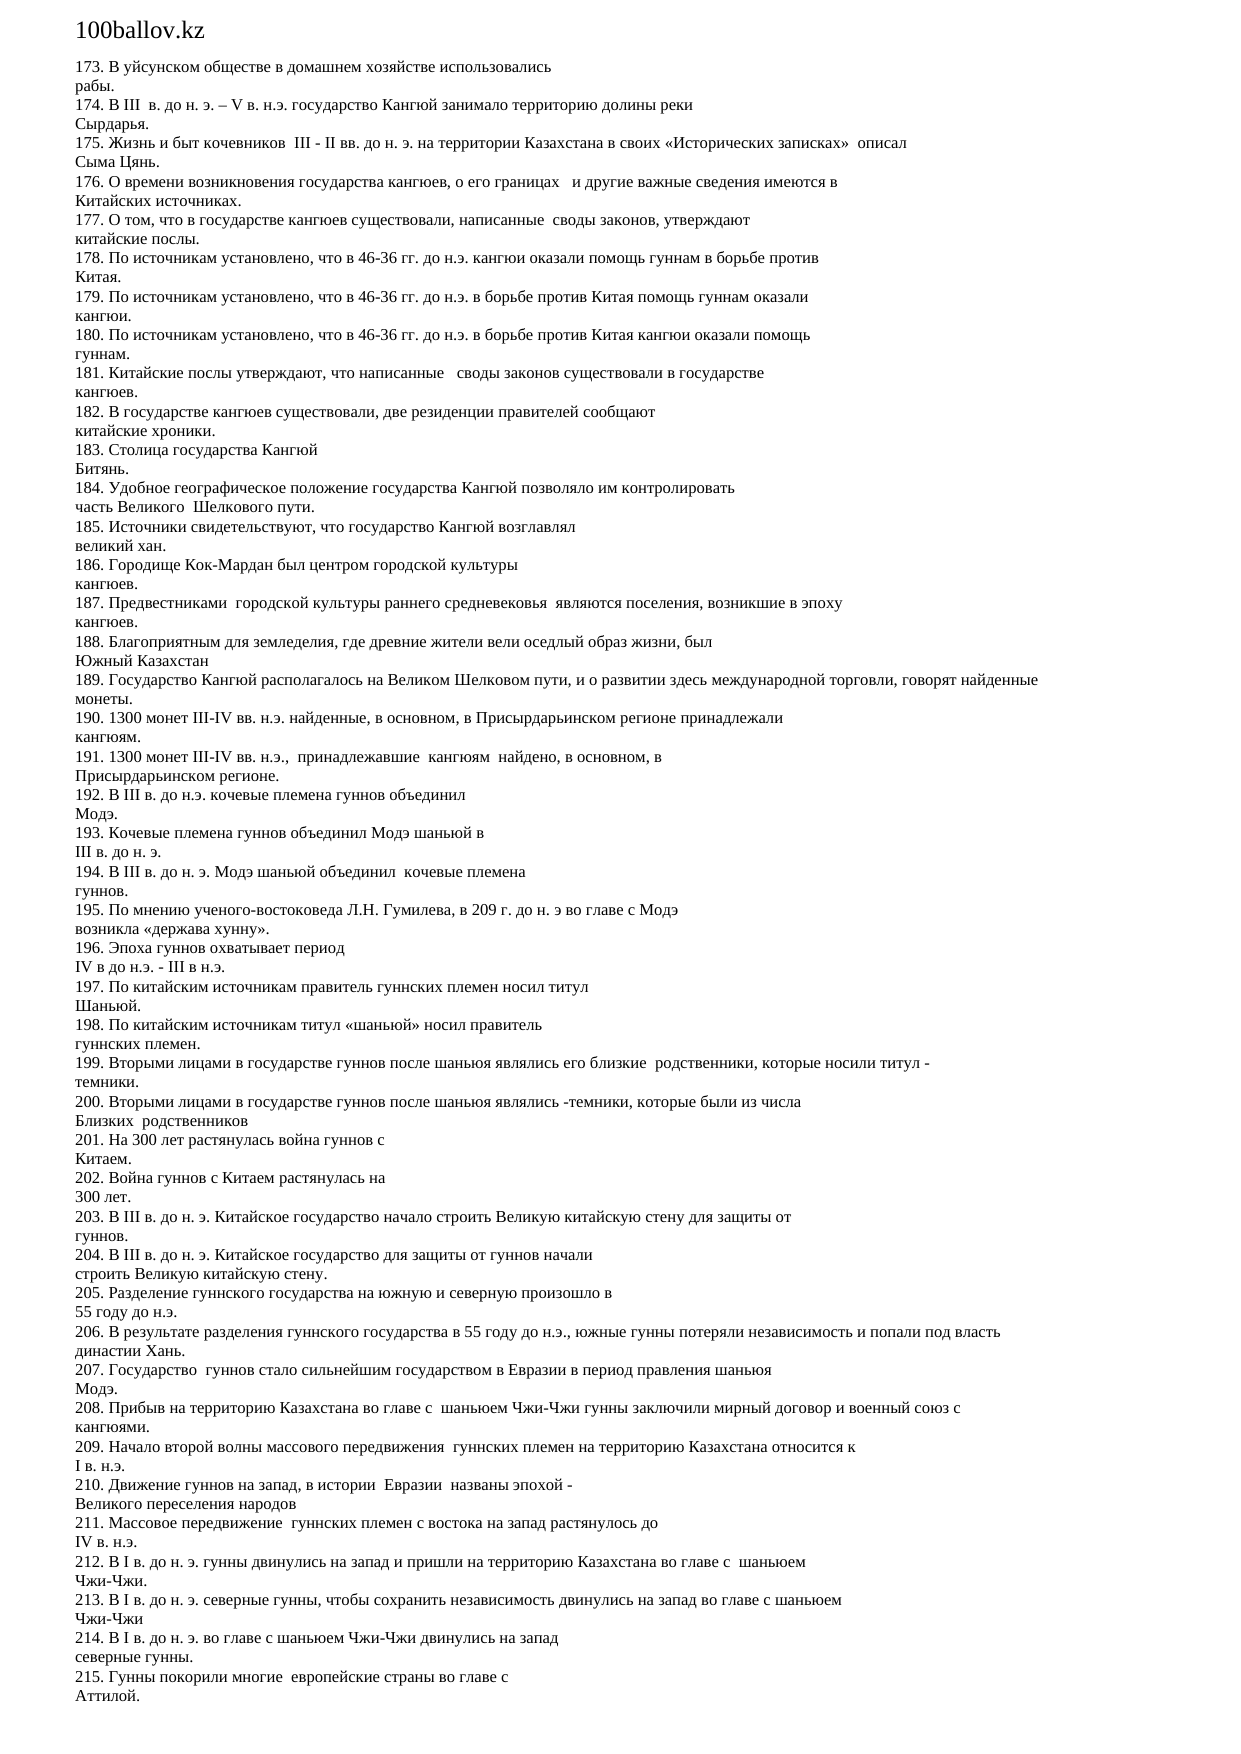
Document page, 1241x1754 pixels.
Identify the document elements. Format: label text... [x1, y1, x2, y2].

text Модэ. [75, 1379, 1200, 1398]
text 186. Городище Кок-Мардан был центром городской культуры [75, 555, 1200, 574]
text гуннских племен. [75, 1034, 1200, 1053]
text китайские послы. [75, 229, 1200, 248]
text Близких родственников [75, 1111, 1200, 1130]
text 201. На 300 лет растянулась война гуннов с [75, 1130, 1200, 1149]
text Китаем. [75, 1149, 1200, 1168]
text 214. В I в. до н. э. во главе с шаньюем Чжи-Чжи двинулись на запад [75, 1628, 1200, 1647]
text Присырдарьинском регионе. [75, 766, 1200, 785]
text 198. По китайским источникам титул «шаньюй» носил правитель [75, 1015, 1200, 1034]
text гуннов. [75, 1226, 1200, 1245]
text 211. Массовое передвижение гуннских племен с востока на запад растянулось до [75, 1513, 1200, 1532]
text 179. По источникам установлено, что в 46-36 гг. до н.э. в борьбе против Китая помощь гуннам оказали [75, 286, 1200, 306]
text I в. н.э. [75, 1456, 1200, 1475]
text китайские хроники. [75, 421, 1200, 440]
text северные гунны. [75, 1647, 1200, 1666]
text 173. В уйсунском обществе в домашнем хозяйстве использовались [75, 56, 1200, 76]
text 192. В III в. до н.э. кочевые племена гуннов объединил [75, 785, 1200, 804]
text кангюев. [75, 574, 1200, 593]
text часть Великого Шелкового пути. [75, 497, 1200, 516]
text IV в. н.э. [75, 1532, 1200, 1551]
text 210. Движение гуннов на запад, в истории Евразии названы эпохой - [75, 1475, 1200, 1494]
text возникла «держава хунну». [75, 919, 1200, 938]
text Южный Казахстан [75, 651, 1200, 670]
text 197. По китайским источникам правитель гуннских племен носил титул [75, 976, 1200, 996]
text 191. 1300 монет III-IV вв. н.э., принадлежавшие кангюям найдено, в основном, в [75, 746, 1200, 766]
text Сырдарья. [75, 114, 1200, 133]
text 175. Жизнь и быт кочевников III - II вв. до н. э. на территории Казахстана в своих «Исторических записках» описал [75, 133, 1200, 152]
text 180. По источникам установлено, что в 46-36 гг. до н.э. в борьбе против Китая кангюи оказали помощь [75, 325, 1200, 344]
text кангюи. [75, 306, 1200, 325]
text 184. Удобное географическое положение государства Кангюй позволяло им контролировать [75, 478, 1200, 497]
text 183. Столица государства Кангюй [75, 440, 1200, 459]
text 203. В III в. до н. э. Китайское государство начало строить Великую китайскую стену для защиты от [75, 1206, 1200, 1226]
text IV в до н.э. - III в н.э. [75, 957, 1200, 976]
text 207. Государство гуннов стало сильнейшим государством в Евразии в период правления шаньюя [75, 1360, 1200, 1379]
text кангюев. [75, 612, 1200, 631]
text 195. По мнению ученого-востоковеда Л.Н. Гумилева, в . до н. э во главе с Модэ [75, 900, 1200, 919]
text темники. [75, 1072, 1200, 1091]
text 206. В результате разделения гуннского государства в 55 году до н.э., южные гунны потеряли независимость и попали под власть [75, 1321, 1200, 1341]
text монеты. [75, 689, 1200, 708]
text 182. В государстве кангюев существовали, две резиденции правителей сообщают [75, 401, 1200, 421]
text 196. Эпоха гуннов охватывает период [75, 938, 1200, 957]
text династии Хань. [75, 1341, 1200, 1360]
text Китая. [75, 267, 1200, 286]
text 300 лет. [75, 1187, 1200, 1206]
text 194. В III в. до н. э. Модэ шаньюй объединил кочевые племена [75, 861, 1200, 881]
text Великого переселения народов [75, 1494, 1200, 1513]
text кангюями. [75, 1417, 1200, 1436]
text Сыма Цянь. [75, 152, 1200, 171]
text 188. Благоприятным для земледелия, где древние жители вели оседлый образ жизни, был [75, 631, 1200, 651]
text 202. Война гуннов с Китаем растянулась на [75, 1168, 1200, 1187]
text 208. Прибыв на территорию Казахстана во главе с шаньюем Чжи-Чжи гунны заключили мирный договор и военный союз с [75, 1398, 1200, 1417]
text Модэ. [75, 804, 1200, 823]
text 55 году до н.э. [75, 1302, 1200, 1321]
text кангюев. [75, 382, 1200, 401]
text гуннам. [75, 344, 1200, 363]
text гуннов. [75, 881, 1200, 900]
text 187. Предвестниками городской культуры раннего средневековья являются поселения, возникшие в эпоху [75, 593, 1200, 612]
text 185. Источники свидетельствуют, что государство Кангюй возглавлял [75, 516, 1200, 536]
text 215. Гунны покорили многие европейские страны во главе с [75, 1666, 1200, 1686]
text кангюям. [75, 727, 1200, 746]
text 205. Разделение гуннского государства на южную и северную произошло в [75, 1283, 1200, 1302]
text рабы. [75, 76, 1200, 95]
text строить Великую китайскую стену. [75, 1264, 1200, 1283]
text Битянь. [75, 459, 1200, 478]
text 178. По источникам установлено, что в 46-36 гг. до н.э. кангюи оказали помощь гуннам в борьбе против [75, 248, 1200, 267]
text Шаньюй. [75, 996, 1200, 1015]
text Чжи-Чжи. [75, 1571, 1200, 1590]
text 177. О том, что в государстве кангюев существовали, написанные своды законов, утверждают [75, 210, 1200, 229]
text 199. Вторыми лицами в государстве гуннов после шаньюя являлись его близкие родственники, которые носили титул - [75, 1053, 1200, 1072]
text Чжи-Чжи [75, 1609, 1200, 1628]
text 190. 1300 монет III-IV вв. н.э. найденные, в основном, в Присырдарьинском регионе принадлежали [75, 708, 1200, 727]
text 200. Вторыми лицами в государстве гуннов после шаньюя являлись -темники, которые были из числа [75, 1091, 1200, 1111]
text Китайских источниках. [75, 191, 1200, 210]
text 193. Кочевые племена гуннов объединил Модэ шаньюй в [75, 823, 1200, 842]
text великий хан. [75, 536, 1200, 555]
text 209. Начало второй волны массового передвижения гуннских племен на территорию Казахстана относится к [75, 1436, 1200, 1456]
text 212. В I в. до н. э. гунны двинулись на запад и пришли на территорию Казахстана во главе с шаньюем [75, 1551, 1200, 1571]
text 174. В III в. до н. э. – V в. н.э. государство Кангюй занимало территорию долины реки [75, 95, 1200, 114]
text 176. О времени возникновения государства кангюев, о его границах и другие важные сведения имеются в [75, 171, 1200, 191]
text III в. до н. э. [75, 842, 1200, 861]
text 181. Китайские послы утверждают, что написанные своды законов существовали в государстве [75, 363, 1200, 382]
text 189. Государство Кангюй располагалось на Великом Шелковом пути, и о развитии здесь международной торговли, говорят найденные [75, 670, 1200, 689]
text 213. В I в. до н. э. северные гунны, чтобы сохранить независимость двинулись на запад во главе с шаньюем [75, 1590, 1200, 1609]
text Аттилой. [75, 1686, 1200, 1705]
text 204. В III в. до н. э. Китайское государство для защиты от гуннов начали [75, 1245, 1200, 1264]
